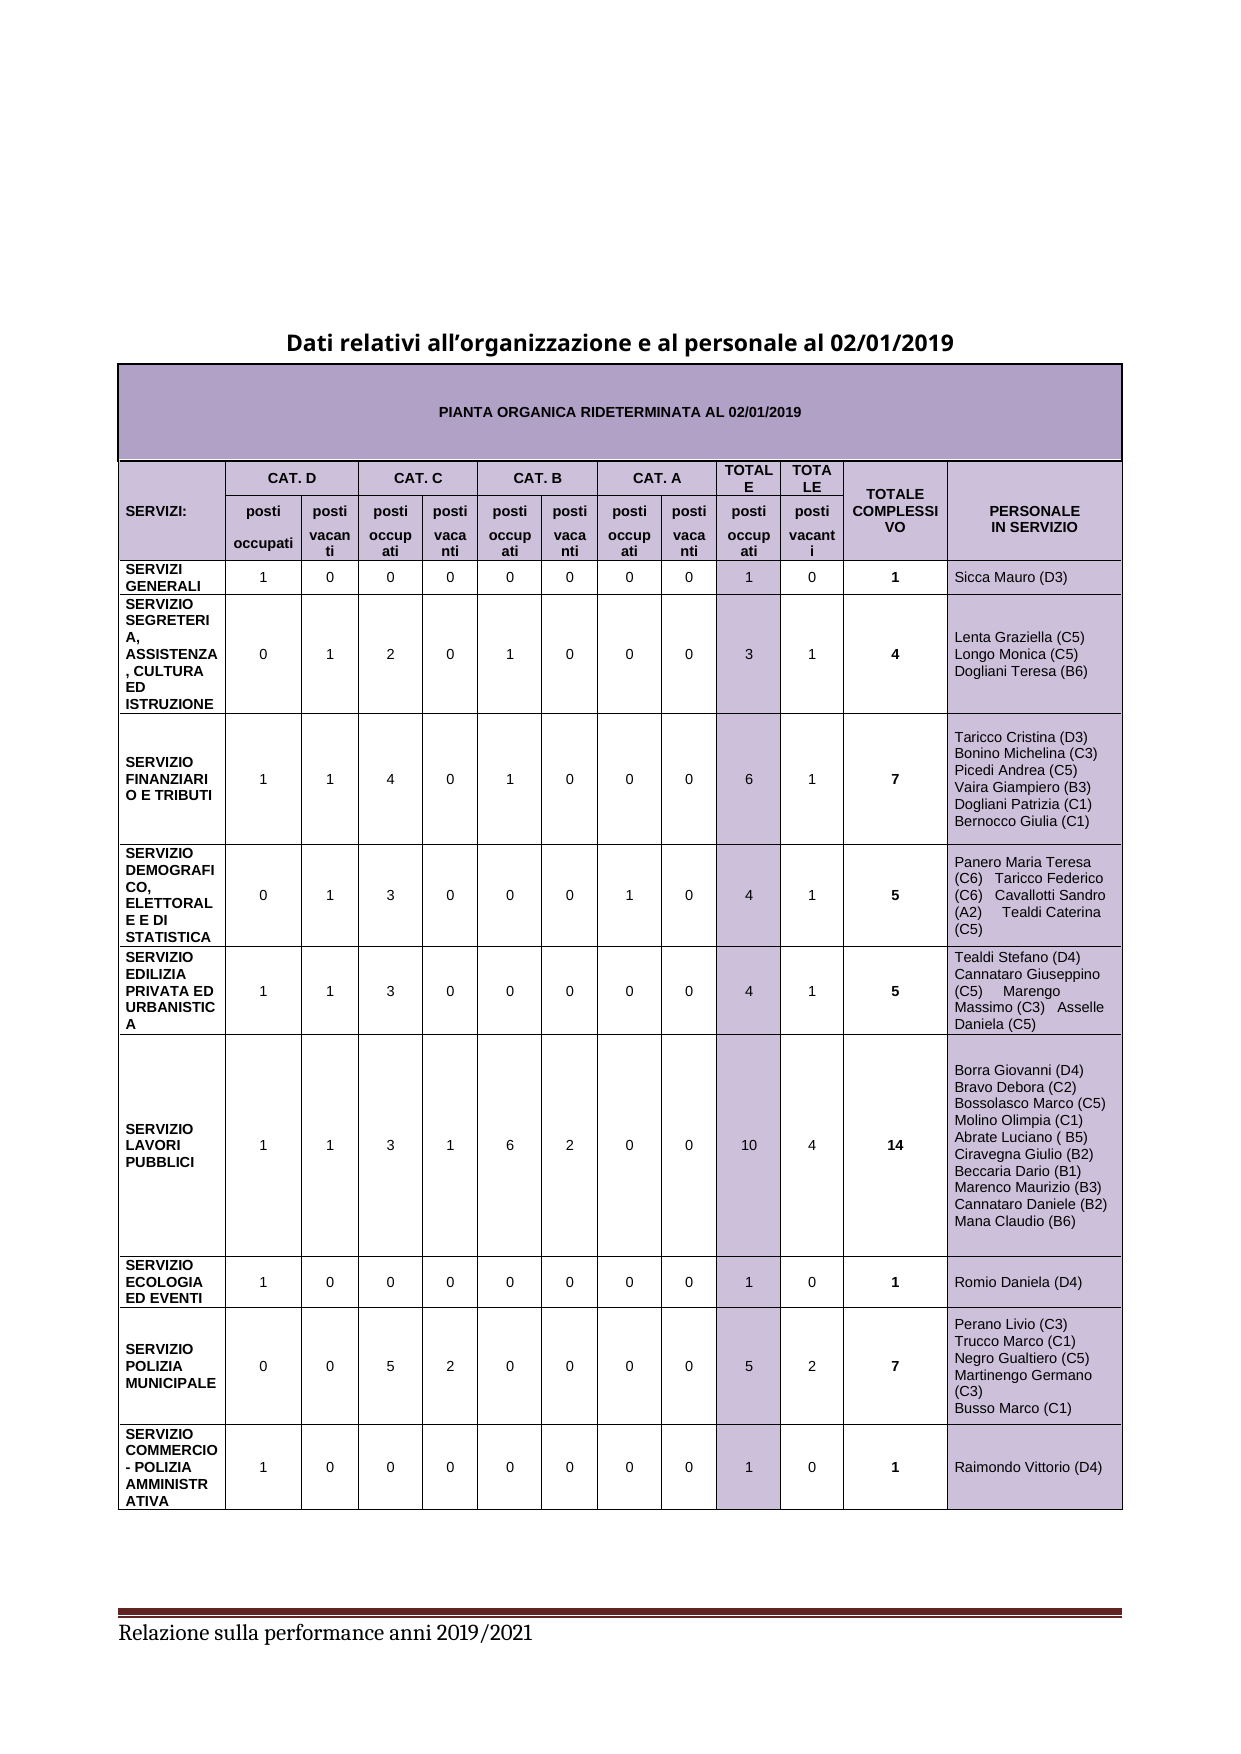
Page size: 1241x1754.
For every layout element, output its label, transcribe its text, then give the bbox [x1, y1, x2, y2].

table_cell SERVIZI: [119, 461, 225, 560]
table_cell SERVIZIO LAVORI PUBBLICI [119, 1035, 225, 1256]
table_cell Panero Maria Teresa (C6) Taricco Federico (C6) Cavallotti Sandro (A2) Tealdi Caterina (C5) [948, 844, 1122, 946]
table_cell 0 [598, 1035, 661, 1256]
table_cell 0 [302, 1308, 358, 1424]
table_cell 1 [781, 845, 843, 946]
table_cell 0 [302, 561, 358, 594]
table_cell 0 [478, 947, 541, 1034]
table_cell 2 [359, 595, 422, 713]
table_cell 1 [844, 1425, 947, 1509]
table_cell 4 [717, 845, 780, 946]
table_cell 0 [542, 1425, 597, 1509]
table_cell 0 [359, 1425, 422, 1509]
table_cell 0 [662, 714, 716, 844]
table_cell vacanti [781, 525, 843, 560]
table_cell 2 [423, 1308, 477, 1424]
table_cell 0 [662, 1035, 716, 1256]
table_cell 0 [662, 1308, 716, 1424]
table_cell occupati [717, 525, 780, 560]
table_cell 0 [423, 1425, 477, 1509]
table_cell 4 [717, 947, 780, 1034]
table_cell 6 [478, 1035, 541, 1256]
table_cell 1 [302, 595, 358, 713]
table_cell CAT. C [359, 462, 477, 495]
table_cell vacanti [662, 525, 716, 560]
table_cell 0 [662, 1425, 716, 1509]
table_cell 5 [359, 1308, 422, 1424]
table_cell 0 [598, 714, 661, 844]
table_cell SERVIZIO SEGRETERIA, ASSISTENZA, CULTURA ED ISTRUZIONE [119, 595, 225, 713]
text Dati relativi all’organizzazione e al personale al 02/01/2019 [118, 327, 1122, 358]
table_cell CAT. D [226, 462, 358, 495]
table_cell Romio Daniela (D4) [948, 1256, 1122, 1307]
table_cell 0 [478, 1308, 541, 1424]
table_cell 1 [226, 561, 301, 594]
table_cell SERVIZIO DEMOGRAFICO, ELETTORALE E DI STATISTICA [119, 845, 225, 946]
table_cell 1 [717, 561, 780, 594]
table_cell 1 [226, 714, 301, 844]
table_cell occupati [478, 525, 541, 560]
table_cell 0 [662, 1257, 716, 1307]
table_cell 7 [844, 714, 947, 844]
table_cell posti [302, 496, 358, 525]
table_cell 1 [781, 947, 843, 1034]
table_cell 0 [542, 845, 597, 946]
table_cell vacanti [302, 525, 358, 560]
table_cell 0 [542, 595, 597, 713]
table_cell 0 [598, 595, 661, 713]
table_cell Tealdi Stefano (D4) Cannataro Giuseppino (C5) Marengo Massimo (C3) Asselle Daniela (C5) [948, 946, 1122, 1034]
table_cell 0 [542, 1257, 597, 1307]
table_cell 3 [717, 595, 780, 713]
table_cell 0 [662, 947, 716, 1034]
table_cell 1 [226, 1425, 301, 1509]
table_cell Lenta Graziella (C5) Longo Monica (C5) Dogliani Teresa (B6) [948, 594, 1122, 713]
table_cell 1 [717, 1425, 780, 1509]
table_cell 0 [478, 845, 541, 946]
table_cell SERVIZIO EDILIZIA PRIVATA ED URBANISTICA [119, 947, 225, 1034]
table_cell CAT. A [598, 462, 716, 495]
table_cell 0 [598, 947, 661, 1034]
table_cell 0 [542, 947, 597, 1034]
table_cell 0 [226, 1308, 301, 1424]
table_cell 5 [844, 845, 947, 946]
table_cell SERVIZIO ECOLOGIA ED EVENTI [119, 1257, 225, 1307]
table_cell 0 [359, 561, 422, 594]
table_cell 4 [844, 595, 947, 713]
table_cell posti [717, 496, 780, 525]
table_cell 6 [717, 714, 780, 844]
table_cell TOTALE COMPLESSIVO [844, 462, 947, 560]
table_cell occupati [598, 525, 661, 560]
table_cell posti [359, 496, 422, 525]
table_cell occupati [226, 525, 301, 560]
table_cell 0 [226, 845, 301, 946]
table_cell 1 [302, 845, 358, 946]
table_cell 0 [662, 561, 716, 594]
table_cell 0 [598, 1257, 661, 1307]
table_cell 0 [423, 714, 477, 844]
table_cell 5 [844, 947, 947, 1034]
table_cell 1 [226, 1035, 301, 1256]
table_cell 0 [423, 595, 477, 713]
table_cell 4 [359, 714, 422, 844]
table_cell SERVIZIO POLIZIA MUNICIPALE [119, 1308, 225, 1424]
table_cell occupati [359, 525, 422, 560]
table_cell 1 [598, 845, 661, 946]
table_cell 0 [478, 561, 541, 594]
table_cell vacanti [423, 525, 477, 560]
table_cell posti [781, 496, 843, 525]
table_cell 0 [598, 1308, 661, 1424]
table_cell 0 [781, 1425, 843, 1509]
table_header PIANTA ORGANICA RIDETERMINATA AL 02/01/2019 [119, 365, 1121, 459]
table_cell Sicca Mauro (D3) [948, 560, 1122, 594]
table_cell 0 [598, 561, 661, 594]
table_cell 10 [717, 1035, 780, 1256]
table_cell 1 [302, 947, 358, 1034]
table_cell 1 [226, 947, 301, 1034]
table_cell 0 [423, 561, 477, 594]
table_cell 0 [359, 1257, 422, 1307]
table_cell 1 [844, 1257, 947, 1307]
table_cell 3 [359, 845, 422, 946]
table_cell 1 [844, 561, 947, 594]
table_cell 3 [359, 947, 422, 1034]
table_cell 0 [423, 845, 477, 946]
table_cell posti [542, 496, 597, 525]
table_cell Raimondo Vittorio (D4) [948, 1424, 1122, 1509]
table_cell 0 [478, 1257, 541, 1307]
table_cell SERVIZIO FINANZIARIO E TRIBUTI [119, 714, 225, 844]
table_cell 0 [423, 1257, 477, 1307]
table_cell 0 [662, 595, 716, 713]
table_cell posti [662, 496, 716, 525]
table_cell 0 [598, 1425, 661, 1509]
table_cell 5 [717, 1308, 780, 1424]
table_cell posti [478, 496, 541, 525]
table_cell SERVIZIO COMMERCIO - POLIZIA AMMINISTRATIVA [119, 1425, 225, 1509]
table_cell 0 [781, 561, 843, 594]
table_cell 0 [226, 595, 301, 713]
table_cell TOTALE [781, 462, 843, 495]
table_cell 1 [423, 1035, 477, 1256]
table_cell SERVIZI GENERALI [119, 561, 225, 594]
table_cell posti [423, 496, 477, 525]
table_cell 0 [781, 1257, 843, 1307]
table_cell 2 [781, 1308, 843, 1424]
table_cell 0 [302, 1425, 358, 1509]
table_cell 4 [781, 1035, 843, 1256]
table_cell 1 [226, 1257, 301, 1307]
table_cell PERSONALE IN SERVIZIO [948, 462, 1122, 560]
table_cell 3 [359, 1035, 422, 1256]
table_cell TOTALE [717, 462, 780, 495]
table_cell 1 [717, 1257, 780, 1307]
table_cell Taricco Cristina (D3) Bonino Michelina (C3) Picedi Andrea (C5) Vaira Giampiero (B3) Dogliani Patrizia (C1) Bernocco Giulia (C1) [948, 713, 1122, 844]
table_cell vacanti [542, 525, 597, 560]
table_cell posti [226, 496, 301, 525]
table_cell 0 [662, 845, 716, 946]
table_cell 2 [542, 1035, 597, 1256]
table_cell Perano Livio (C3) Trucco Marco (C1) Negro Gualtiero (C5) Martinengo Germano (C3) Busso Marco (C1) [948, 1307, 1122, 1424]
table_cell 1 [302, 714, 358, 844]
table_cell 0 [423, 947, 477, 1034]
table_cell 14 [844, 1035, 947, 1256]
table_cell 0 [542, 561, 597, 594]
table_cell 1 [478, 595, 541, 713]
table_cell CAT. B [478, 462, 597, 495]
table_cell posti [598, 496, 661, 525]
table_cell 1 [781, 595, 843, 713]
table_cell 0 [542, 1308, 597, 1424]
table_cell 7 [844, 1308, 947, 1424]
table_cell 1 [478, 714, 541, 844]
table_cell 1 [302, 1035, 358, 1256]
table_cell 1 [781, 714, 843, 844]
table_cell 0 [478, 1425, 541, 1509]
table_cell Borra Giovanni (D4) Bravo Debora (C2) Bossolasco Marco (C5) Molino Olimpia (C1) Abrate Luciano ( B5) Ciravegna Giulio (B2) Beccaria Dario (B1) Marenco Maurizio (B3) Cannataro Daniele (B2) Mana Claudio (B6) [948, 1034, 1122, 1256]
table_cell 0 [542, 714, 597, 844]
table_cell 0 [302, 1257, 358, 1307]
